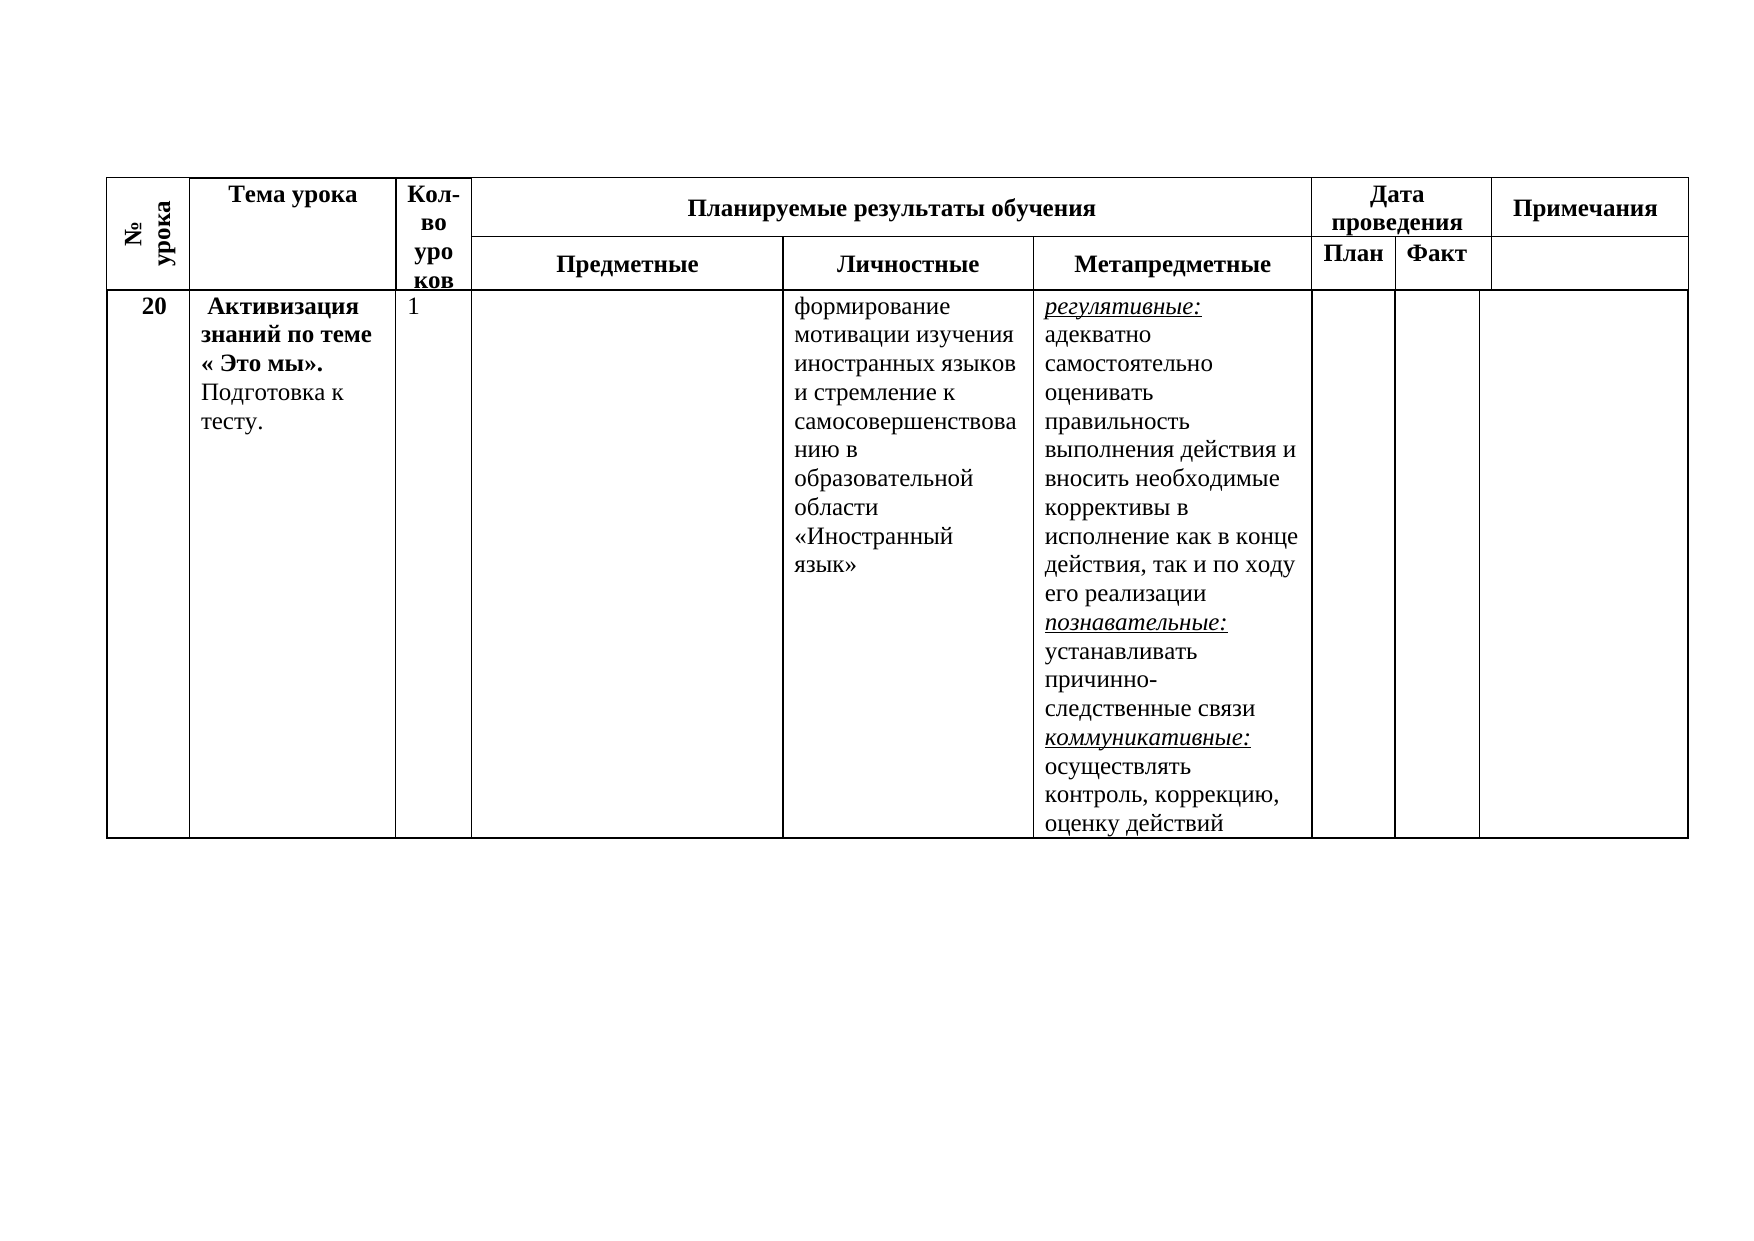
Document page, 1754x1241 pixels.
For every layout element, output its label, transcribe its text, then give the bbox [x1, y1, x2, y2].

table_cell 20 [108, 291, 189, 837]
table_cell [1396, 291, 1479, 837]
table_cell Предметные [472, 237, 782, 289]
table_cell Факт [1396, 237, 1491, 289]
table_cell Метапредметные [1034, 237, 1311, 289]
table_header Примечания [1492, 178, 1688, 236]
table_cell 1 [396, 291, 471, 837]
table_cell [1313, 291, 1394, 837]
table_header № урока [107, 178, 189, 289]
table_cell Активизация знаний по теме « Это мы». Подготовка к тесту. [190, 291, 395, 837]
table_cell [1480, 291, 1687, 837]
table_cell [472, 291, 782, 837]
table_cell [1492, 237, 1688, 289]
table_header Планируемые результаты обучения [472, 178, 1311, 236]
table_header Дата проведения [1312, 178, 1491, 236]
table_cell регулятивные: адекватно самостоятельно оценивать правильность выполнения действия и вносить необходимые коррективы в исполнение как в конце действия, так и по ходу его реализации познавательные: устанавливать причинно-следственные связи коммуникативные: осуществлять контроль, коррекцию, оценку действий [1034, 291, 1311, 837]
table_cell Личностные [784, 237, 1033, 289]
table_cell План [1312, 237, 1395, 289]
table_header Кол-во уроков [397, 179, 471, 289]
table_cell формирование мотивации изучения иностранных языков и стремление к самосовершенствованию в образовательной области «Иностранный язык» [784, 291, 1033, 837]
table_header Тема урока [190, 179, 395, 289]
